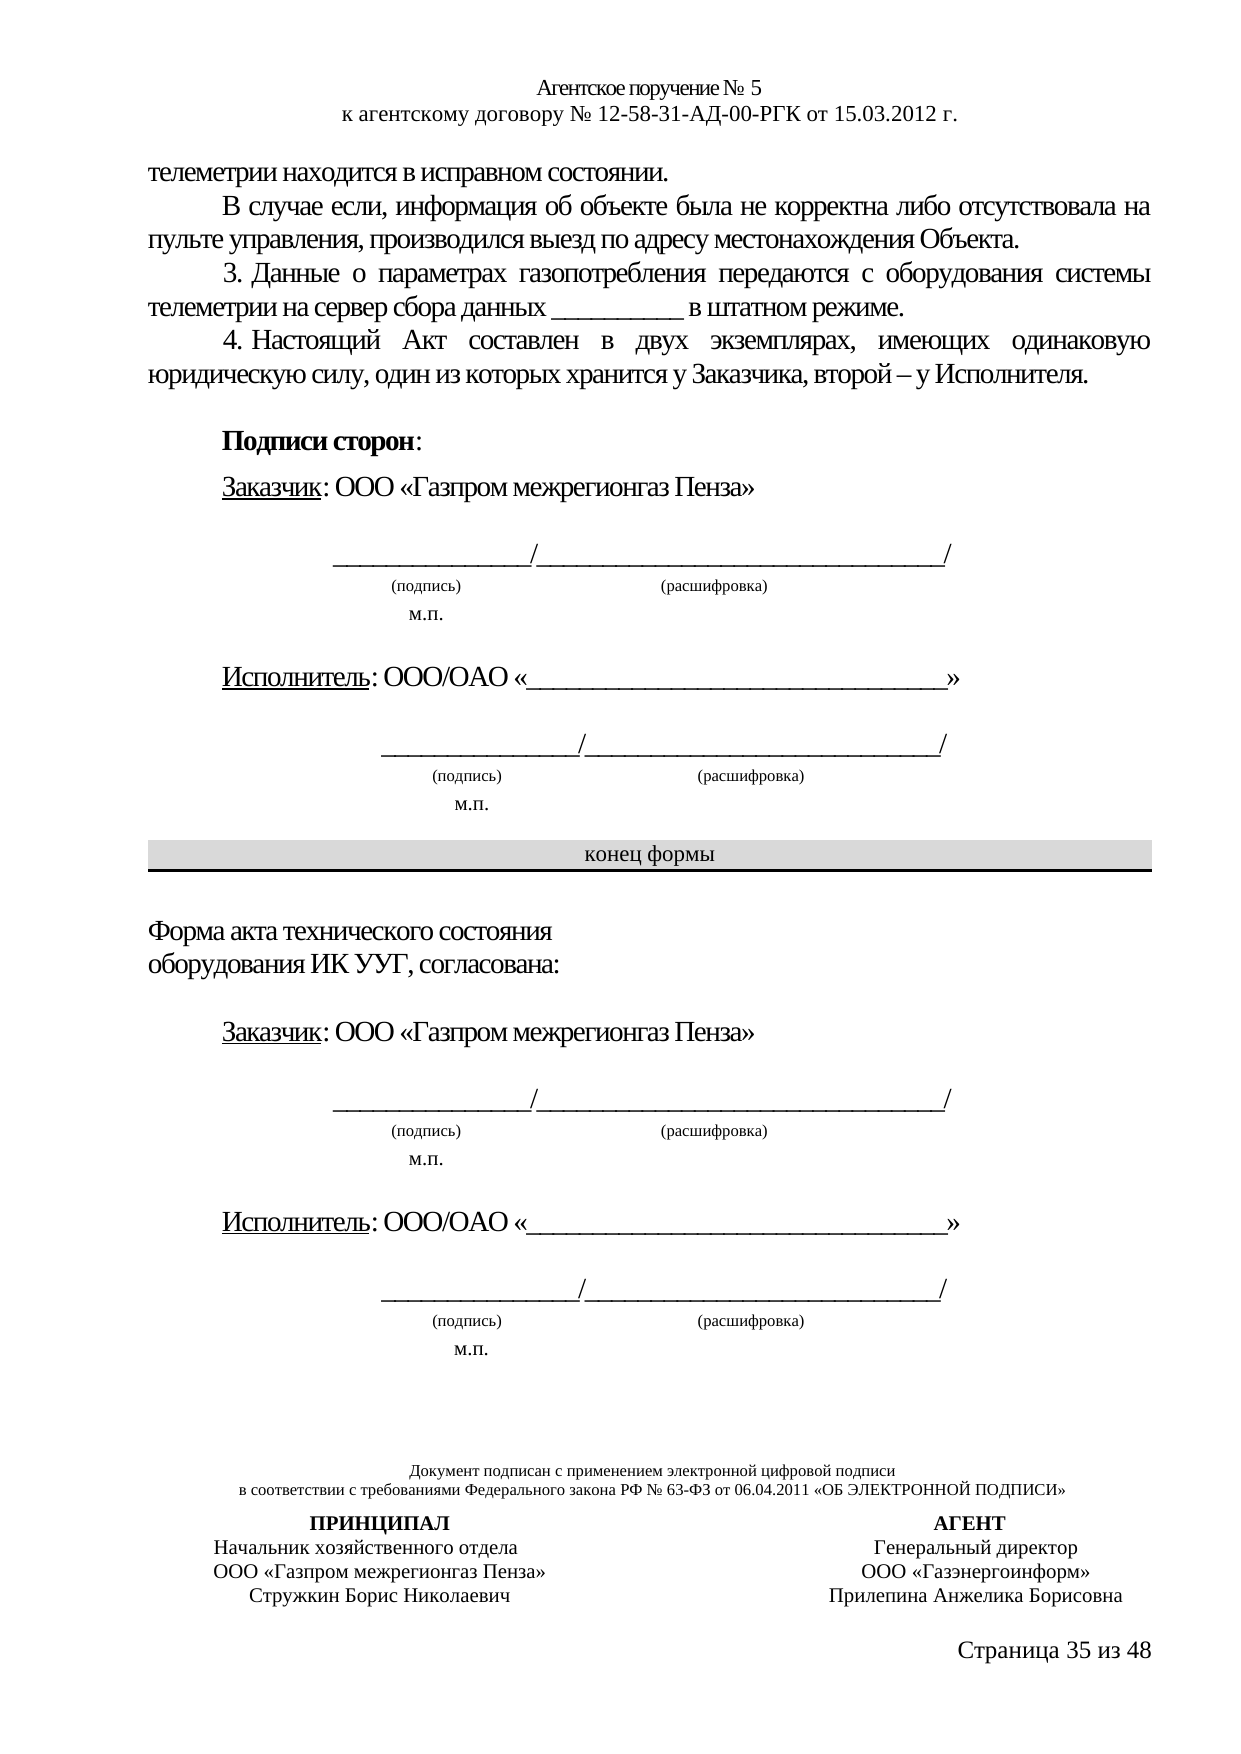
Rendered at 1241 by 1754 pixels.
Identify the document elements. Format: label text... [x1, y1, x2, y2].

text м.п. [409, 1146, 1152, 1170]
text В случае если, информация об объекте была не корректна либо отсутствовала на пульте управления, производился выезд по адресу местонахождения Объекта. [148, 188, 1152, 255]
text _______________/_______________________________/ [333, 536, 1152, 569]
list Настоящий Акт составлен в двух экземплярах, имеющих одинаковую юридическую силу, один из которых хранится у Заказчика, второй – у Исполнителя. [148, 322, 1152, 389]
text Заказчик: ООО «Газпром межрегионгаз Пенза» [222, 469, 1152, 502]
text (подпись) (расшифровка) [391, 1121, 1152, 1140]
text _______________/___________________________/ [381, 726, 1152, 759]
list Данные о параметрах газопотребления передаются с оборудования системы телеметрии на сервер сбора данных __________ в штатном режиме. [148, 255, 1152, 322]
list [148, 154, 1152, 188]
text Форма акта технического состояния [148, 913, 1152, 947]
text м.п. [454, 1336, 1152, 1360]
text (подпись) (расшифровка) [432, 766, 1152, 785]
text _______________/_______________________________/ [333, 1081, 1152, 1114]
text Исполнитель: ООО/ОАО «________________________________» [222, 1204, 1152, 1237]
text Исполнитель: ООО/ОАО «________________________________» [222, 659, 1152, 692]
text Подписи сторон: [222, 423, 1152, 456]
text оборудования ИК УУГ, согласована: [148, 947, 1152, 980]
text конец формы [148, 840, 1152, 869]
text м.п. [409, 601, 1152, 625]
text _______________/___________________________/ [381, 1271, 1152, 1304]
text м.п. [454, 791, 1152, 815]
text (подпись) (расшифровка) [432, 1311, 1152, 1330]
text Заказчик: ООО «Газпром межрегионгаз Пенза» [222, 1014, 1152, 1047]
text (подпись) (расшифровка) [391, 576, 1152, 595]
